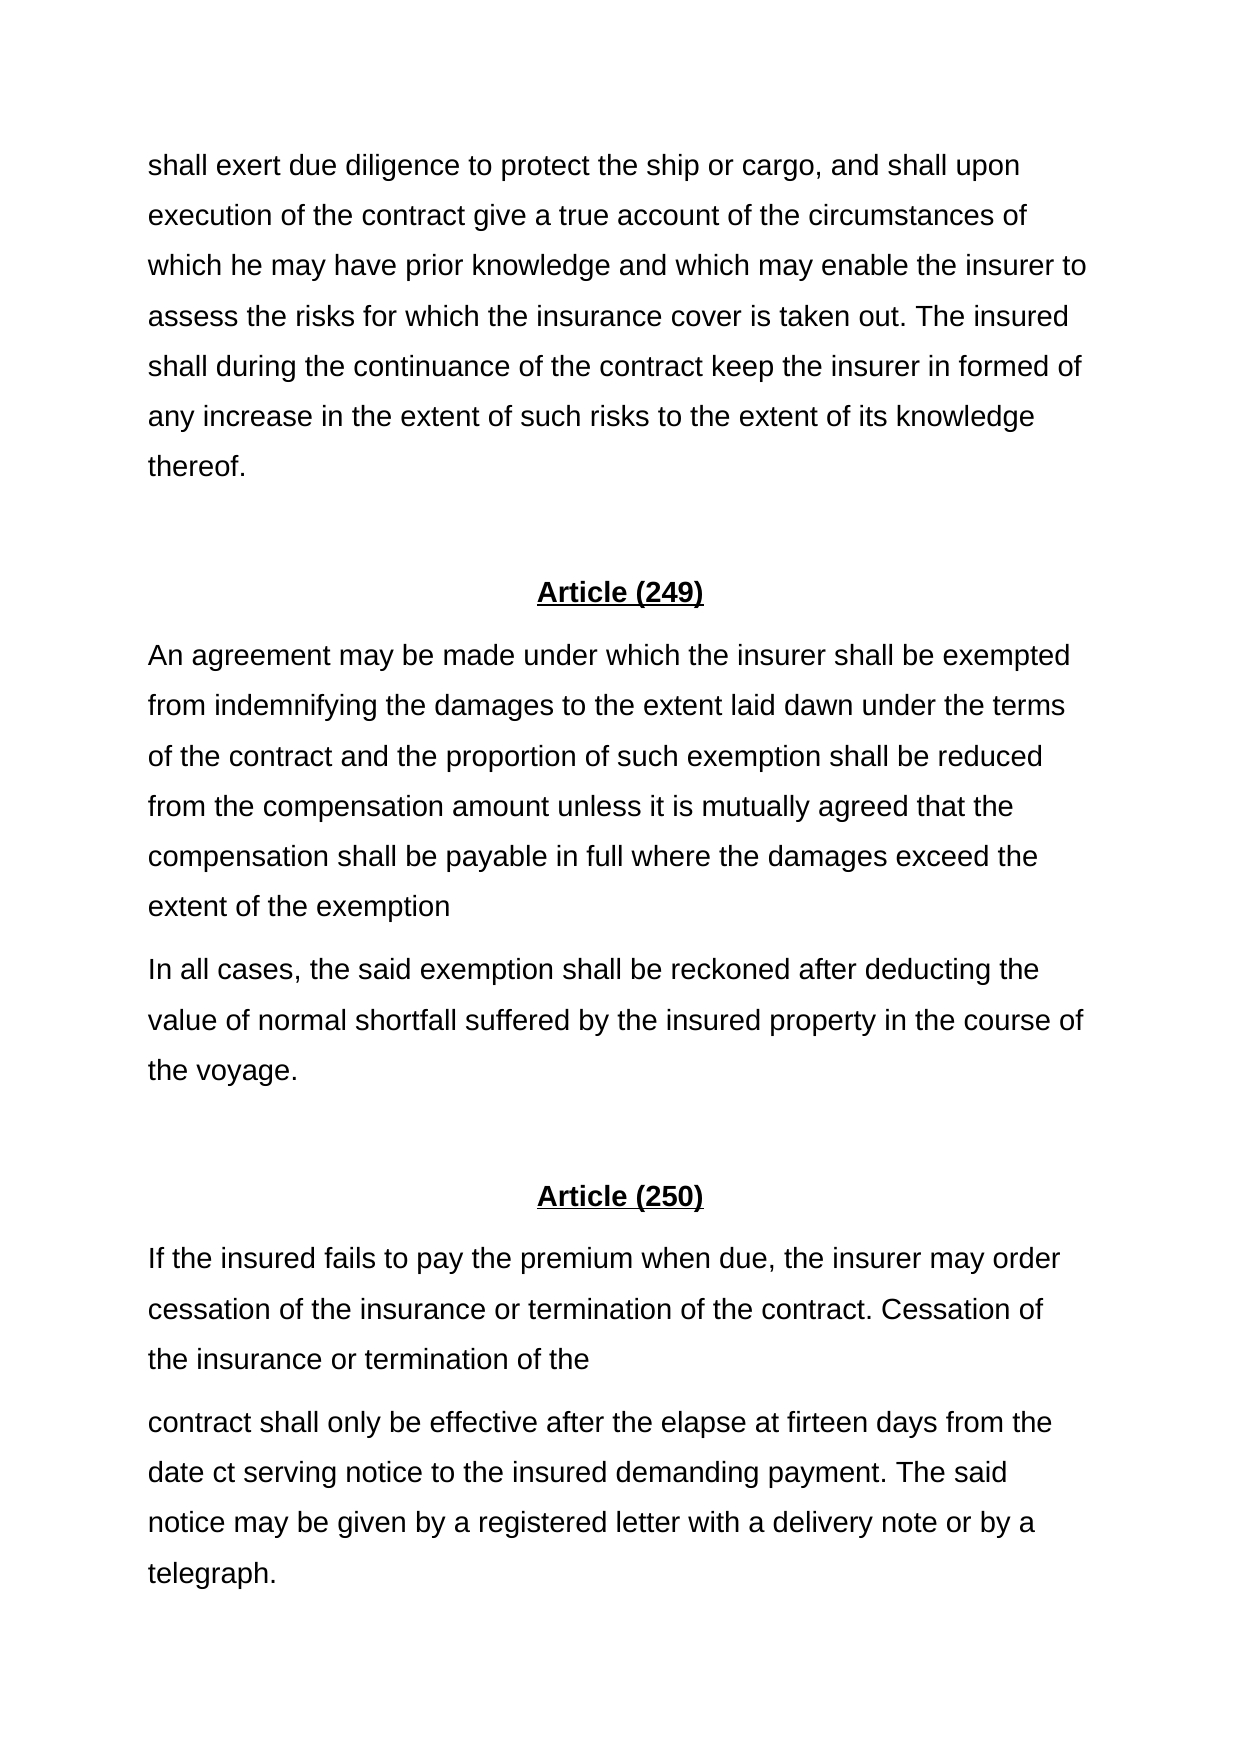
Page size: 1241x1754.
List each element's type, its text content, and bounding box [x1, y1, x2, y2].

text In all cases, the said exemption shall be reckoned after deducting the value of normal shortfall suffered by the insured property in the course of the voyage. [148, 952, 1093, 1086]
text Article (249) [148, 575, 1093, 609]
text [148, 148, 1093, 483]
text contract shall only be effective after the elapse at firteen days from the date ct serving notice to the insured demanding payment. The said notice may be given by a registered letter with a delivery note or by a telegraph. [148, 1405, 1093, 1589]
text An agreement may be made under which the insurer shall be exempted from indemnifying the damages to the extent laid dawn under the terms of the contract and the proportion of such exemption shall be reduced from the compensation amount unless it is mutually agreed that the compensation shall be payable in full where the damages exceed the extent of the exemption [148, 638, 1093, 923]
text Article (250) [148, 1178, 1093, 1212]
text If the insured fails to pay the premium when due, the insurer may order cessation of the insurance or termination of the contract. Cessation of the insurance or termination of the [148, 1241, 1093, 1376]
